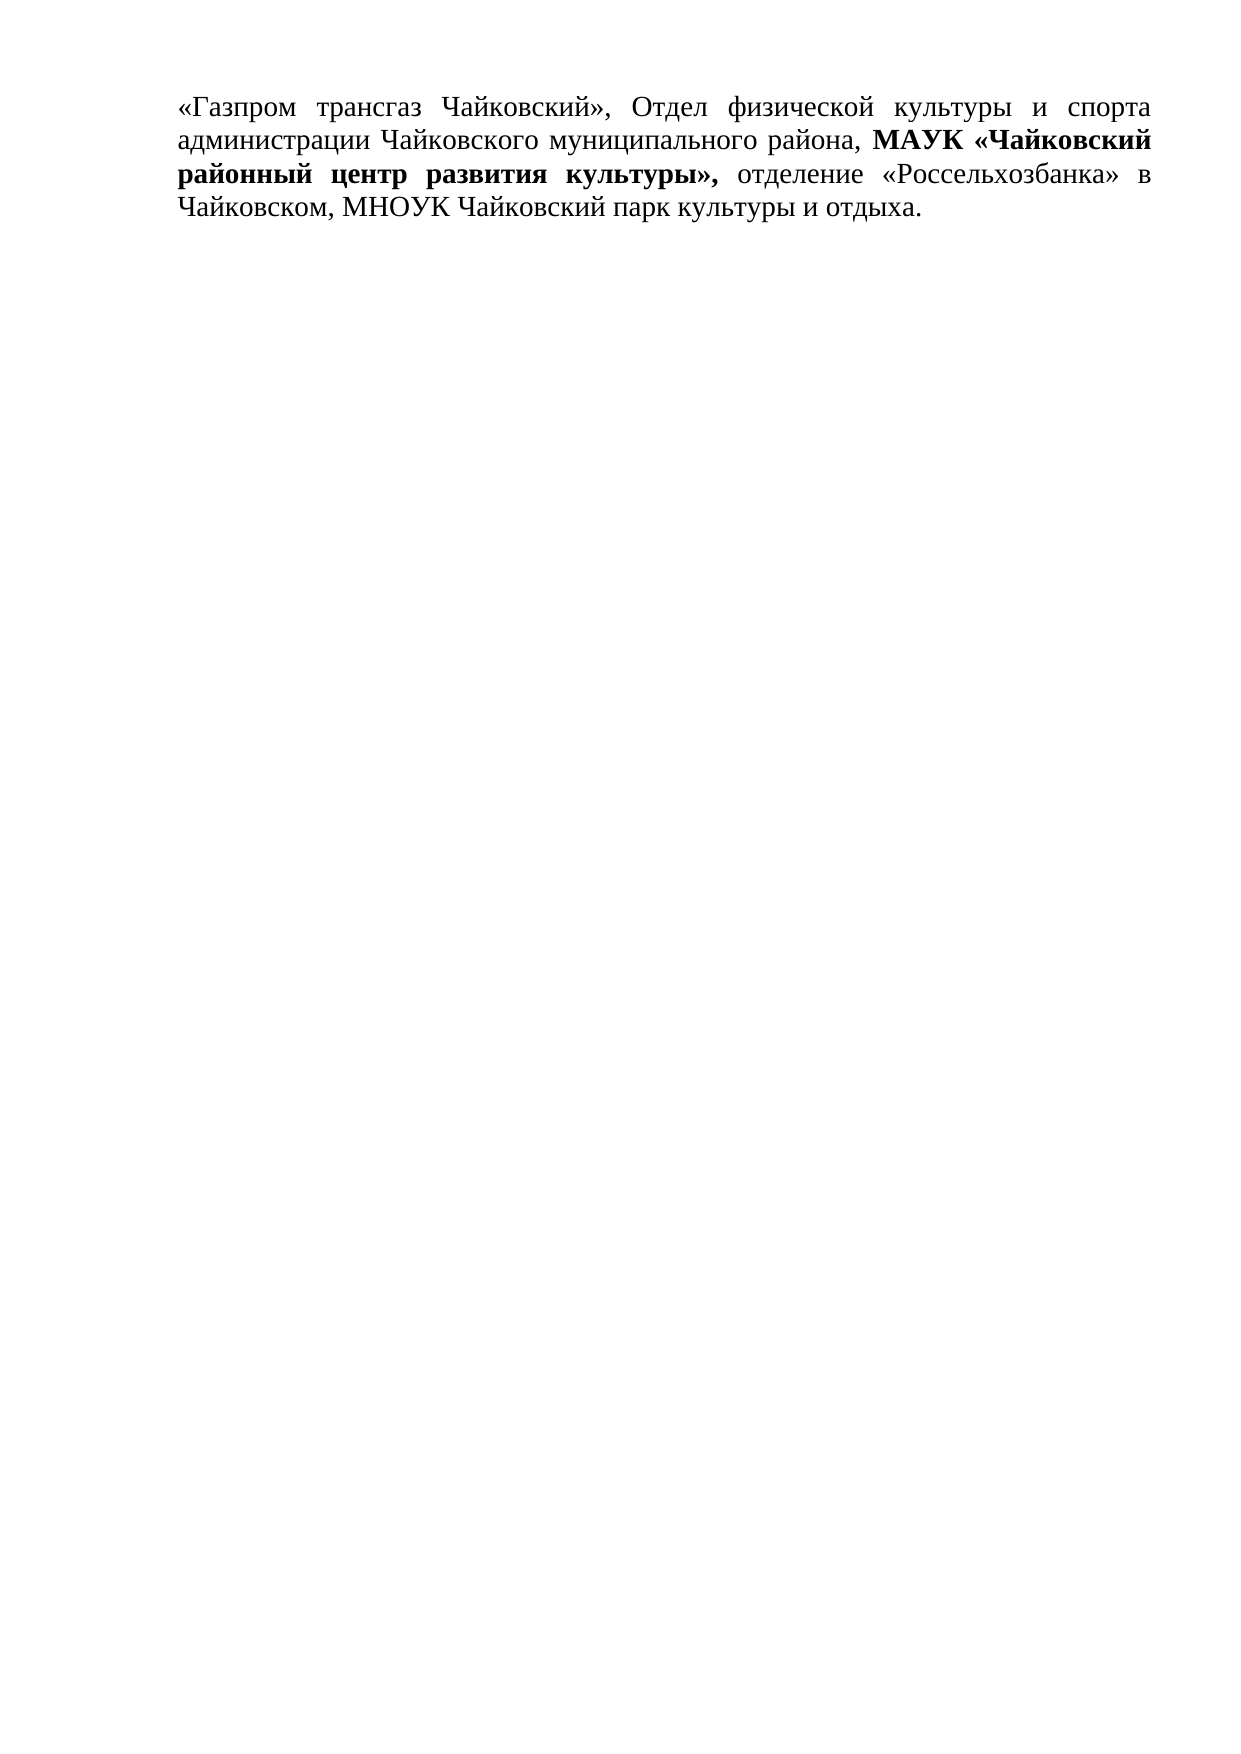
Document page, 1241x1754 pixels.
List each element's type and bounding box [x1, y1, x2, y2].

text [177, 89, 1152, 223]
